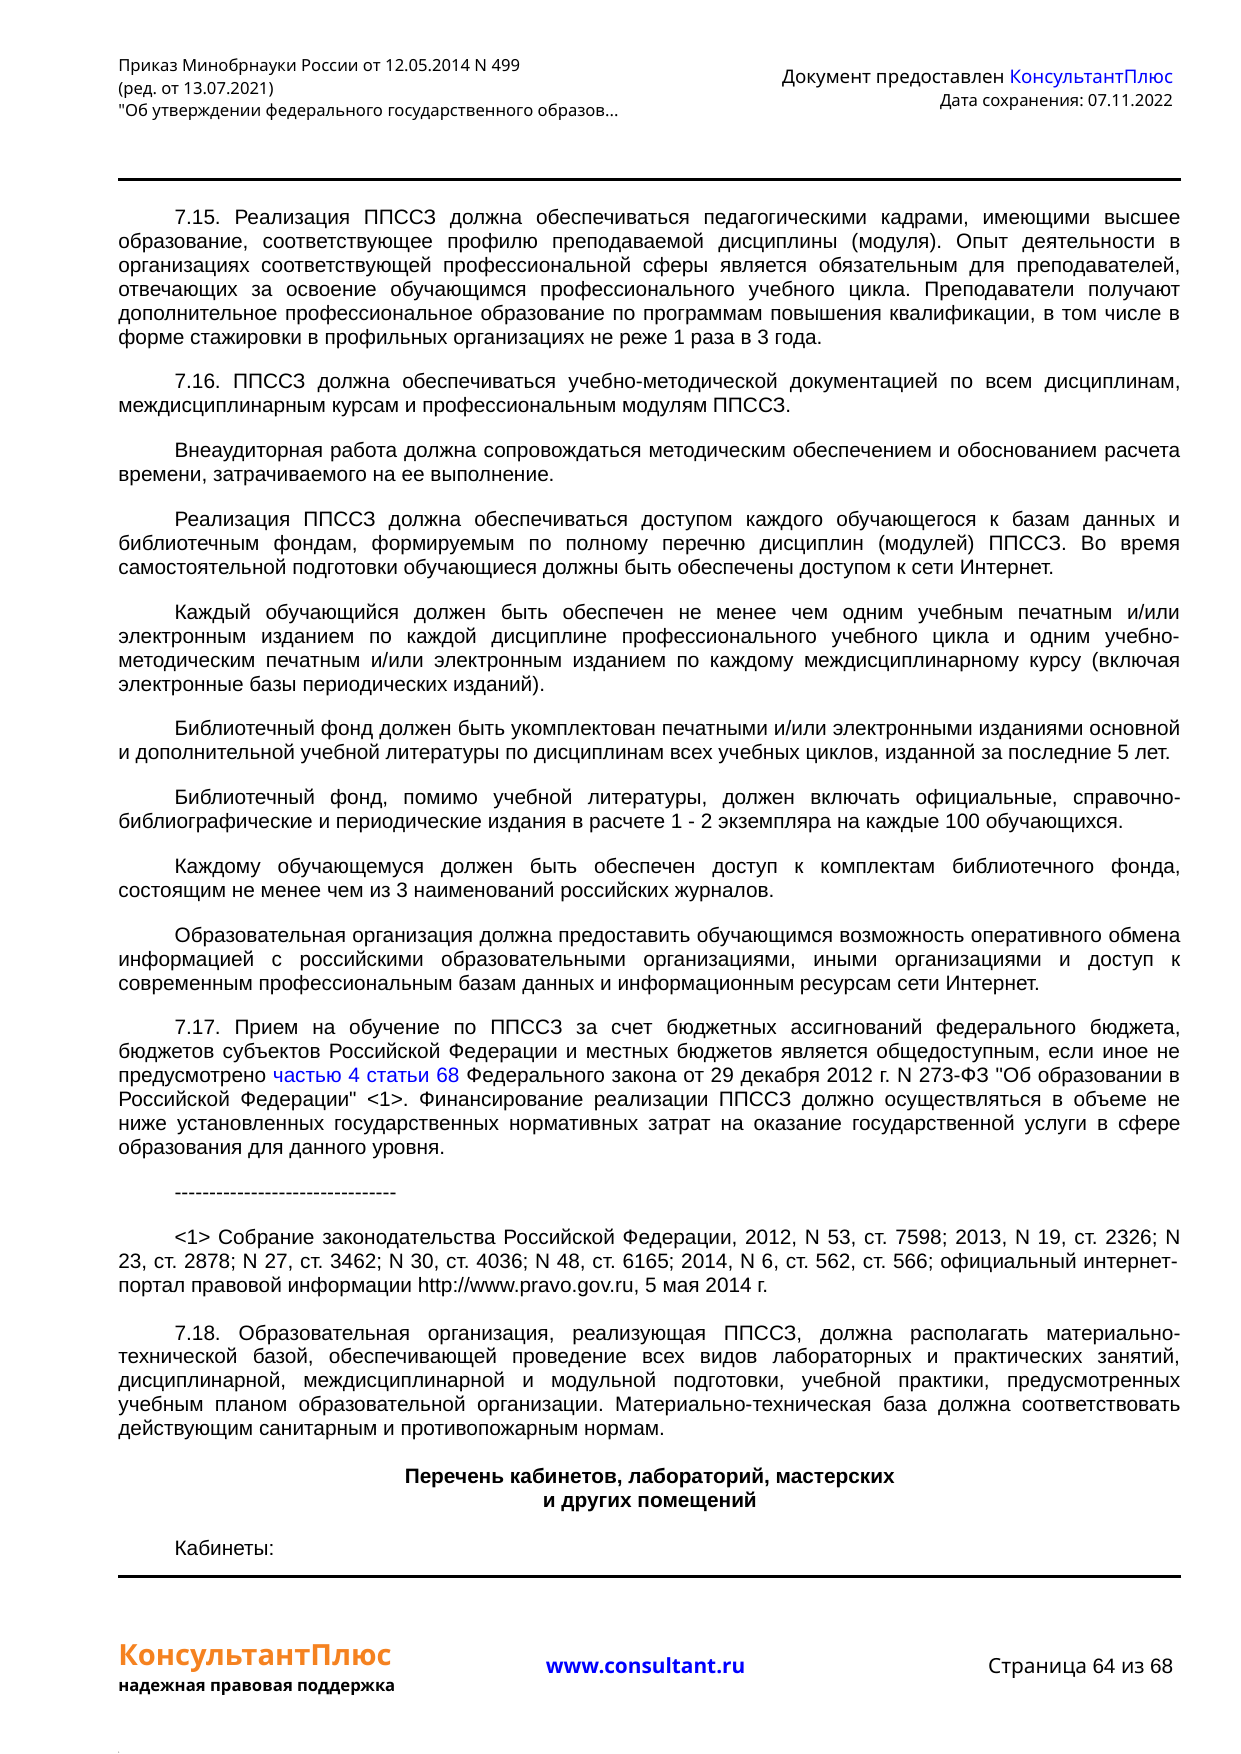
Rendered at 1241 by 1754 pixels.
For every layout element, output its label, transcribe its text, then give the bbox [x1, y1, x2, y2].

text Каждому обучающемуся должен быть обеспечен доступ к комплектам библиотечного фонда, состоящим не менее чем из 3 наименований российских журналов. [118, 854, 1181, 902]
text Реализация ППССЗ должна обеспечиваться доступом каждого обучающегося к базам данных и библиотечным фондам, формируемым по полному перечню дисциплин (модулей) ППССЗ. Во время самостоятельной подготовки обучающиеся должны быть обеспечены доступом к сети Интернет. [118, 507, 1181, 579]
text Кабинеты: [118, 1536, 1181, 1560]
text Образовательная организация должна предоставить обучающимся возможность оперативного обмена информацией с российскими образовательными организациями, иными организациями и доступ к современным профессиональным базам данных и информационным ресурсам сети Интернет. [118, 922, 1181, 994]
text 7.18. Образовательная организация, реализующая ППССЗ, должна располагать материально-технической базой, обеспечивающей проведение всех видов лабораторных и практических занятий, дисциплинарной, междисциплинарной и модульной подготовки, учебной практики, предусмотренных учебным планом образовательной организации. Материально-техническая база должна соответствовать действующим санитарным и противопожарным нормам. [118, 1320, 1181, 1440]
text Каждый обучающийся должен быть обеспечен не менее чем одним учебным печатным и/или электронным изданием по каждой дисциплине профессионального учебного цикла и одним учебно-методическим печатным и/или электронным изданием по каждому междисциплинарному курсу (включая электронные базы периодических изданий). [118, 599, 1181, 695]
text 7.17. Прием на обучение по ППССЗ за счет бюджетных ассигнований федерального бюджета, бюджетов субъектов Российской Федерации и местных бюджетов является общедоступным, если иное не предусмотрено частью 4 статьи 68 Федерального закона от 29 декабря 2012 г. N 273-ФЗ "Об образовании в Российской Федерации" <1>. Финансирование реализации ППССЗ должно осуществляться в объеме не ниже установленных государственных нормативных затрат на оказание государственной услуги в сфере образования для данного уровня. [118, 1015, 1181, 1159]
text 7.16. ППССЗ должна обеспечиваться учебно-методической документацией по всем дисциплинам, междисциплинарным курсам и профессиональным модулям ППССЗ. [118, 369, 1181, 417]
text 7.15. Реализация ППССЗ должна обеспечиваться педагогическими кадрами, имеющими высшее образование, соответствующее профилю преподаваемой дисциплины (модуля). Опыт деятельности в организациях соответствующей профессиональной сферы является обязательным для преподавателей, отвечающих за освоение обучающимся профессионального учебного цикла. Преподаватели получают дополнительное профессиональное образование по программам повышения квалификации, в том числе в форме стажировки в профильных организациях не реже 1 раза в 3 года. [118, 205, 1181, 348]
text <1> Собрание законодательства Российской Федерации, 2012, N 53, ст. 7598; 2013, N 19, ст. 2326; N 23, ст. 2878; N 27, ст. 3462; N 30, ст. 4036; N 48, ст. 6165; 2014, N 6, ст. 562, ст. 566; официальный интернет-портал правовой информации http://www.pravo.gov.ru, 5 мая 2014 г. [118, 1224, 1181, 1296]
text Библиотечный фонд, помимо учебной литературы, должен включать официальные, справочно-библиографические и периодические издания в расчете 1 - 2 экземпляра на каждые 100 обучающихся. [118, 785, 1181, 833]
title и других помещений [118, 1488, 1181, 1512]
text Библиотечный фонд должен быть укомплектован печатными и/или электронными изданиями основной и дополнительной учебной литературы по дисциплинам всех учебных циклов, изданной за последние 5 лет. [118, 716, 1181, 764]
title Перечень кабинетов, лабораторий, мастерских [118, 1464, 1181, 1488]
text Внеаудиторная работа должна сопровождаться методическим обеспечением и обоснованием расчета времени, затрачиваемого на ее выполнение. [118, 438, 1181, 486]
text -------------------------------- [118, 1180, 1181, 1204]
